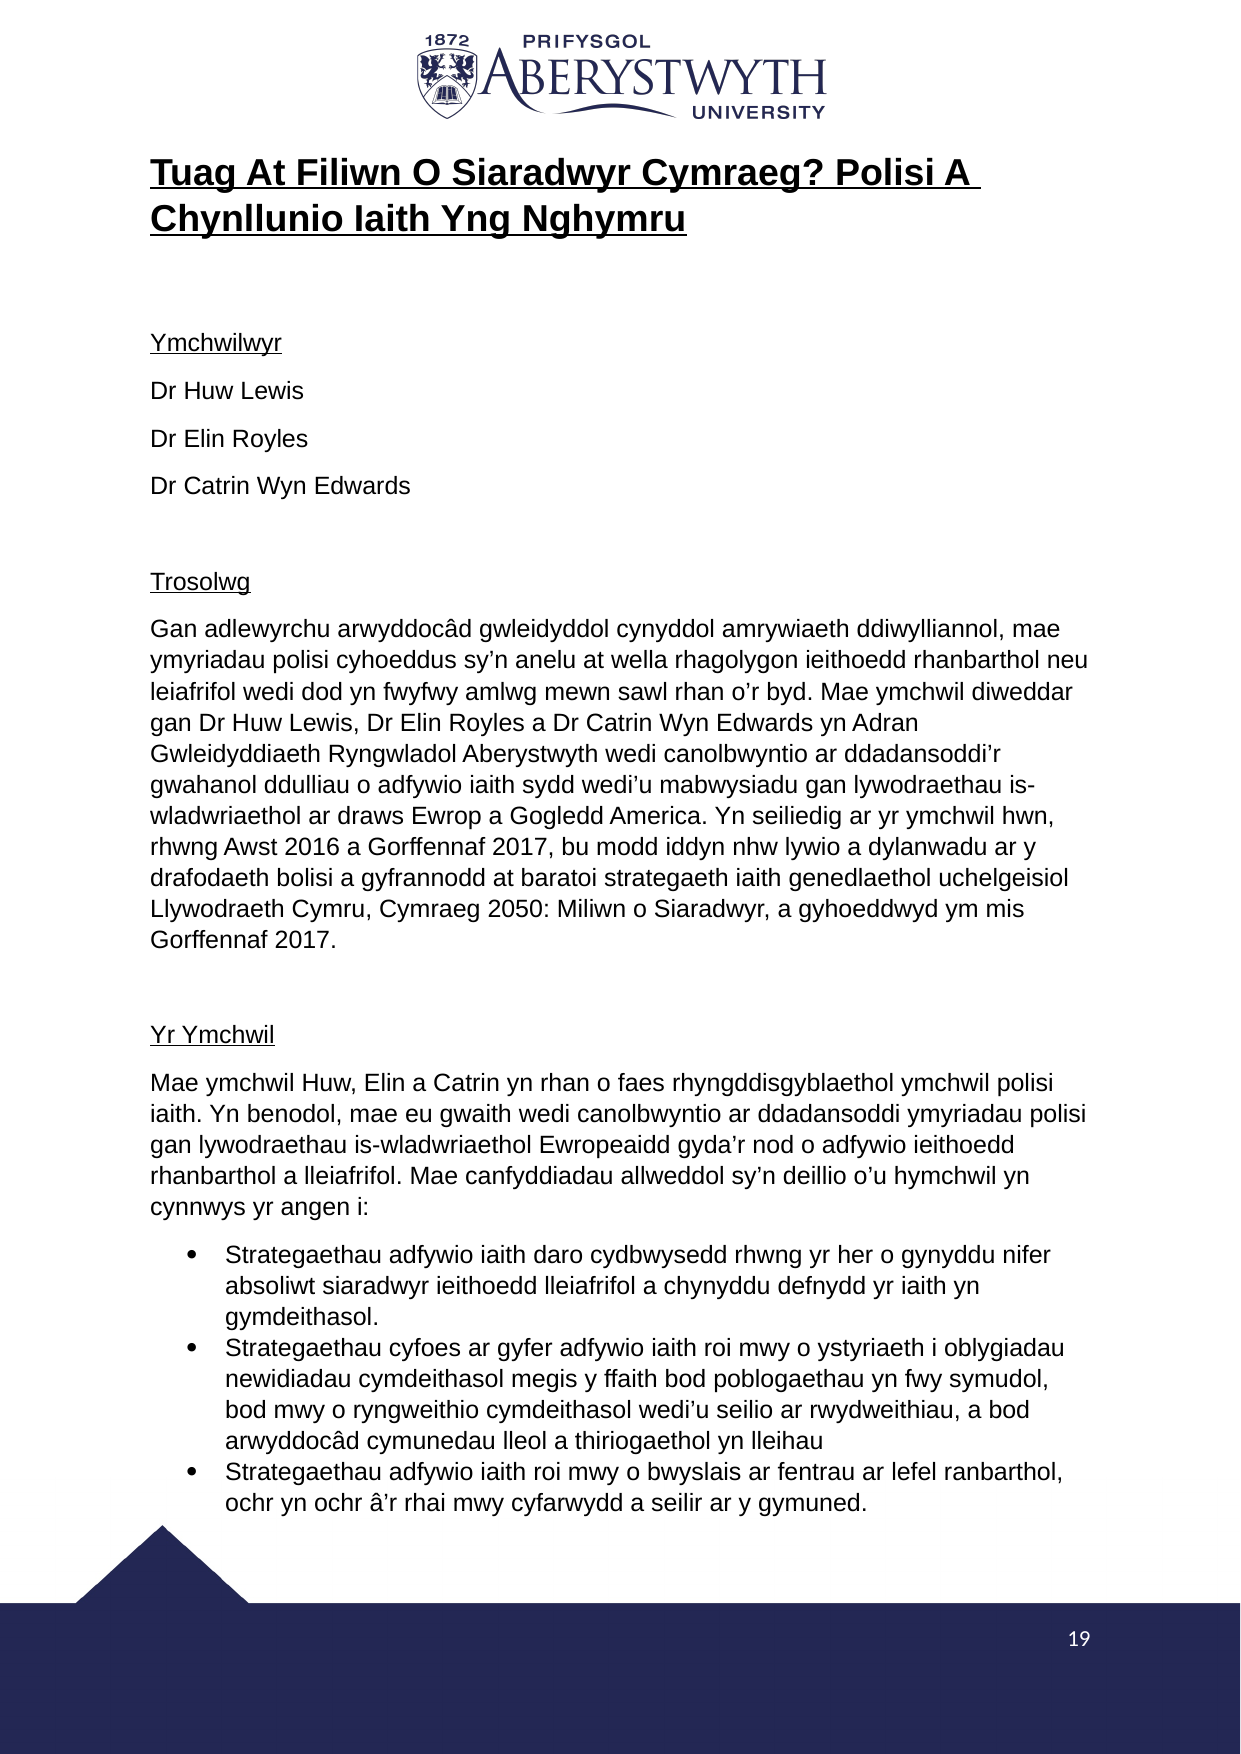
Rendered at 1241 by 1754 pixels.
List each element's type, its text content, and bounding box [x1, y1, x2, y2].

text Tuag At Filiwn O Siaradwyr Cymraeg? Polisi A Chynllunio Iaith Yng Nghymru [150, 150, 1090, 240]
picture [0, 1477, 1241, 1754]
text Ymchwilwyr [150, 328, 1090, 357]
list Strategaethau adfywio iaith daro cydbwysedd rhwng yr her o gynyddu nifer absoliwt siaradwyr ieithoedd lleiafrifol a chynyddu defnydd yr iaith yn gymdeithasol. [187, 1240, 1090, 1331]
text Dr Elin Royles [150, 423, 1090, 452]
picture [417, 34, 827, 119]
text Dr Catrin Wyn Edwards [150, 471, 1090, 500]
text Mae ymchwil Huw, Elin a Catrin yn rhan o faes rhyngddisgyblaethol ymchwil polisi iaith. Yn benodol, mae eu gwaith wedi canolbwyntio ar ddadansoddi ymyriadau polisi gan lywodraethau is-wladwriaethol Ewropeaidd gyda’r nod o adfywio ieithoedd rhanbarthol a lleiafrifol. Mae canfyddiadau allweddol sy’n deillio o’u hymchwil yn cynnwys yr angen i: [150, 1068, 1090, 1221]
text Gan adlewyrchu arwyddocâd gwleidyddol cynyddol amrywiaeth ddiwylliannol, mae ymyriadau polisi cyhoeddus sy’n anelu at wella rhagolygon ieithoedd rhanbarthol neu leiafrifol wedi dod yn fwyfwy amlwg mewn sawl rhan o’r byd. Mae ymchwil diweddar gan Dr Huw Lewis, Dr Elin Royles a Dr Catrin Wyn Edwards yn Adran Gwleidyddiaeth Ryngwladol Aberystwyth wedi canolbwyntio ar ddadansoddi’r gwahanol ddulliau o adfywio iaith sydd wedi’u mabwysiadu gan lywodraethau is-wladwriaethol ar draws Ewrop a Gogledd America. Yn seiliedig ar yr ymchwil hwn, rhwng Awst 2016 a Gorffennaf 2017, bu modd iddyn nhw lywio a dylanwadu ar y drafodaeth bolisi a gyfrannodd at baratoi strategaeth iaith genedlaethol uchelgeisiol Llywodraeth Cymru, Cymraeg 2050: Miliwn o Siaradwyr, a gyhoeddwyd ym mis Gorffennaf 2017. [150, 614, 1090, 953]
text Dr Huw Lewis [150, 376, 1090, 404]
list Strategaethau cyfoes ar gyfer adfywio iaith roi mwy o ystyriaeth i oblygiadau newidiadau cymdeithasol megis y ffaith bod poblogaethau yn fwy symudol, bod mwy o ryngweithio cymdeithasol wedi’u seilio ar rwydweithiau, a bod arwyddocâd cymunedau lleol a thiriogaethol yn lleihau [187, 1333, 1090, 1455]
list Strategaethau adfywio iaith roi mwy o bwyslais ar fentrau ar lefel ranbarthol, ochr yn ochr â’r rhai mwy cyfarwydd a seilir ar y gymuned. [187, 1457, 1090, 1517]
text Trosolwg [150, 567, 1090, 595]
text Yr Ymchwil [150, 1020, 1090, 1049]
